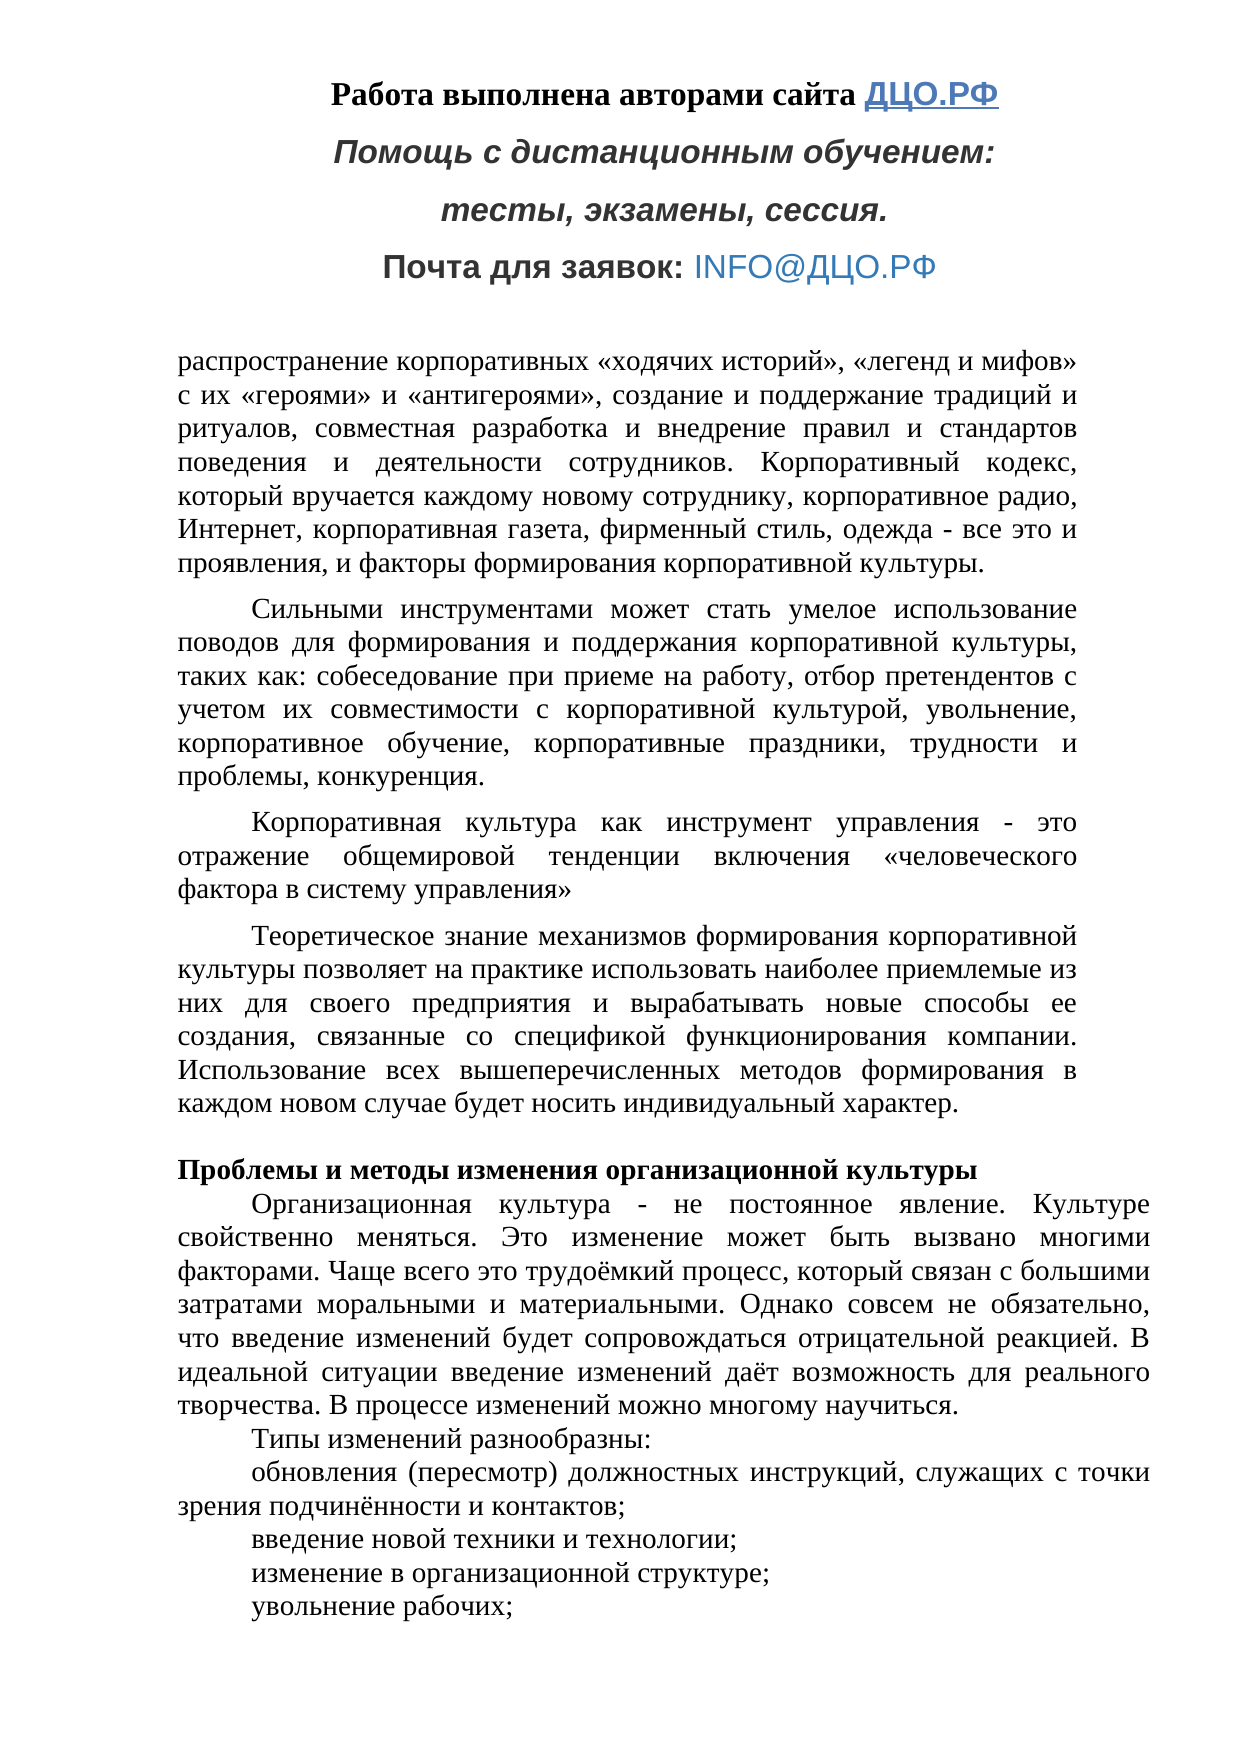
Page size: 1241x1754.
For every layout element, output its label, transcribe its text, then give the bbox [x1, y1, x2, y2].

text введение новой техники и технологии; [177, 1521, 1152, 1555]
text Проблемы и методы изменения организационной культуры [177, 1152, 1152, 1186]
text Типы изменений разнообразны: [177, 1421, 1152, 1454]
text Сильными инструментами может стать умелое использование поводов для формирования и поддержания корпоративной культуры, таких как: собеседование при приеме на работу, отбор претендентов с учетом их совместимости с корпоративной культурой, увольнение, корпоративное обучение, корпоративные праздники, трудности и проблемы, конкуренция. [177, 591, 1078, 792]
text Организационная культура - не постоянное явление. Культуре свойственно меняться. Это изменение может быть вызвано многими факторами. Чаще всего это трудоёмкий процесс, который связан с большими затратами моральными и материальными. Однако совсем не обязательно, что введение изменений будет сопровождаться отрицательной реакцией. В идеальной ситуации введение изменений даёт возможность для реального творчества. В процессе изменений можно многому научиться. [177, 1186, 1152, 1421]
text Теоретическое знание механизмов формирования корпоративной культуры позволяет на практике использовать наиболее приемлемые из них для своего предприятия и вырабатывать новые способы ее создания, связанные со спецификой функционирования компании. Использование всех вышеперечисленных методов формирования в каждом новом случае будет носить индивидуальный характер. [177, 918, 1078, 1119]
text изменение в организационной структуре; [177, 1555, 1152, 1588]
text увольнение рабочих; [177, 1588, 1152, 1622]
text Корпоративная культура как инструмент управления - это отражение общемировой тенденции включения «человеческого фактора в систему управления» [177, 804, 1078, 905]
text обновления (пересмотр) должностных инструкций, служащих с точки зрения подчинённости и контактов; [177, 1454, 1152, 1521]
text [177, 343, 1078, 578]
